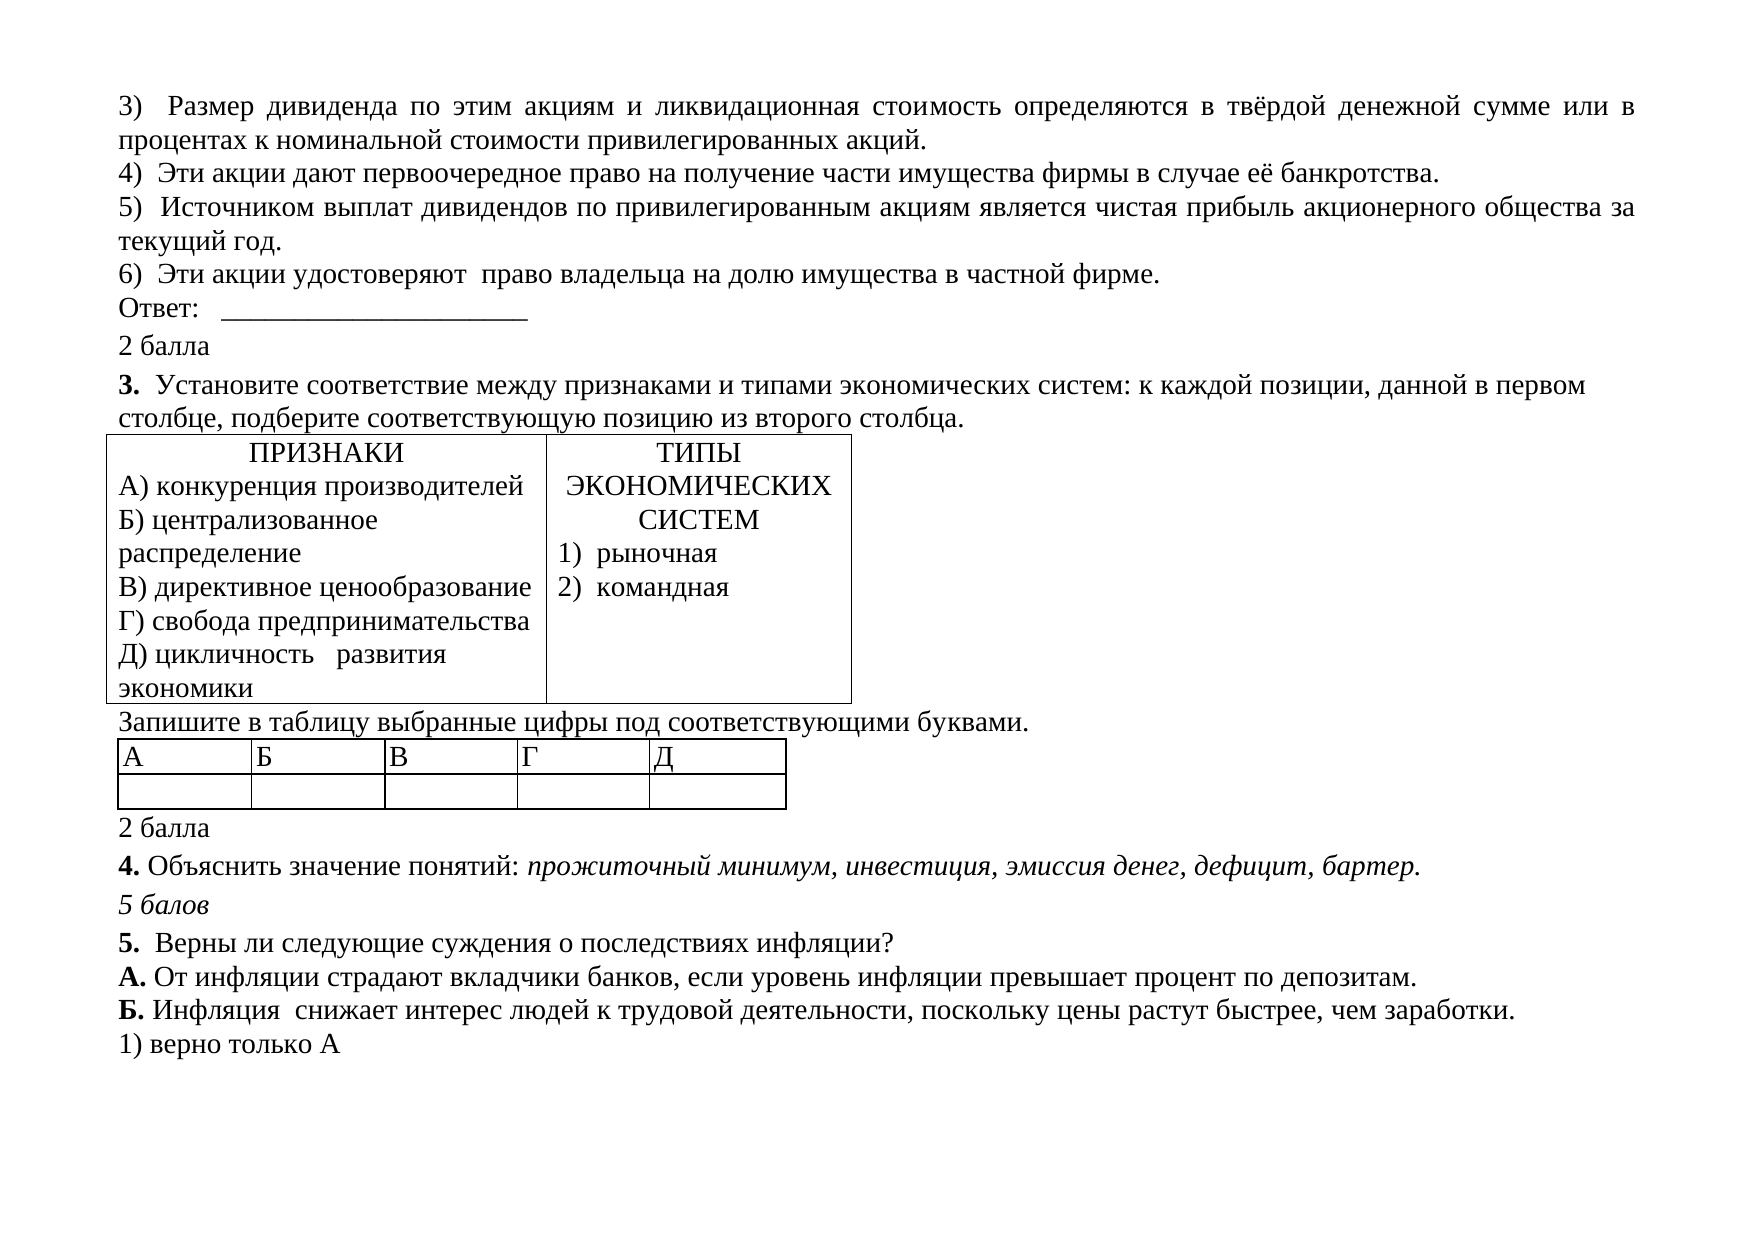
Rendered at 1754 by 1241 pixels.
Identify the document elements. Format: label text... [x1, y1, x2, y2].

text 2 балла [118, 810, 1636, 843]
text Запишите в таблицу выбранные цифры под соответствующими буквами. [118, 704, 1636, 738]
text 4. Объяснить значение понятий: прожиточный минимум, инвестиция, эмиссия денег, дефицит, бартер. [118, 848, 1636, 882]
text Б. Инфляция снижает интерес людей к трудовой деятельности, поскольку цены растут быстрее, чем заработки. [118, 992, 1636, 1026]
text 6) Эти акции удостоверяют право владельца на долю имущества в частной фирме. [118, 256, 1636, 290]
table_header ТИПЫ ЭКОНОМИЧЕСКИХ СИСТЕМ 1) рыночная 2) командная [547, 435, 851, 703]
table_cell [252, 775, 256, 808]
table_cell [650, 775, 654, 808]
text 2 балла [118, 328, 1636, 362]
text 5. Верны ли следующие суждения о последствиях инфляции? [118, 925, 1636, 959]
text 3) Размер дивиденда по этим акциям и ликвидационная стоимость определяются в твёрдой денежной сумме или в процентах к номинальной стоимости привилегированных акций. [118, 88, 1636, 156]
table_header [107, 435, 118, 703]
text 5 балов [118, 887, 1636, 920]
text 5) Источником выплат дивидендов по привилегированным акциям является чистая прибыль акционерного общества за текущий год. [118, 189, 1636, 256]
text 4) Эти акции дают первоочередное право на получение части имущества фирмы в случае её банкротства. [118, 156, 1636, 189]
text 1) верно только А [118, 1026, 1636, 1059]
text Ответ: _____________________ [118, 290, 1636, 323]
table_cell [247, 775, 251, 808]
table_cell [513, 775, 517, 808]
text А. От инфляции страдают вкладчики банков, если уровень инфляции превышает процент по депозитам. [118, 959, 1636, 992]
table_cell [645, 775, 649, 808]
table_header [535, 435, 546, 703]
text 3. Установите соответствие между признаками и типами экономических систем: к каждой позиции, данной в первом столбце, подберите соответствующую позицию из второго столбца. [118, 367, 1636, 434]
